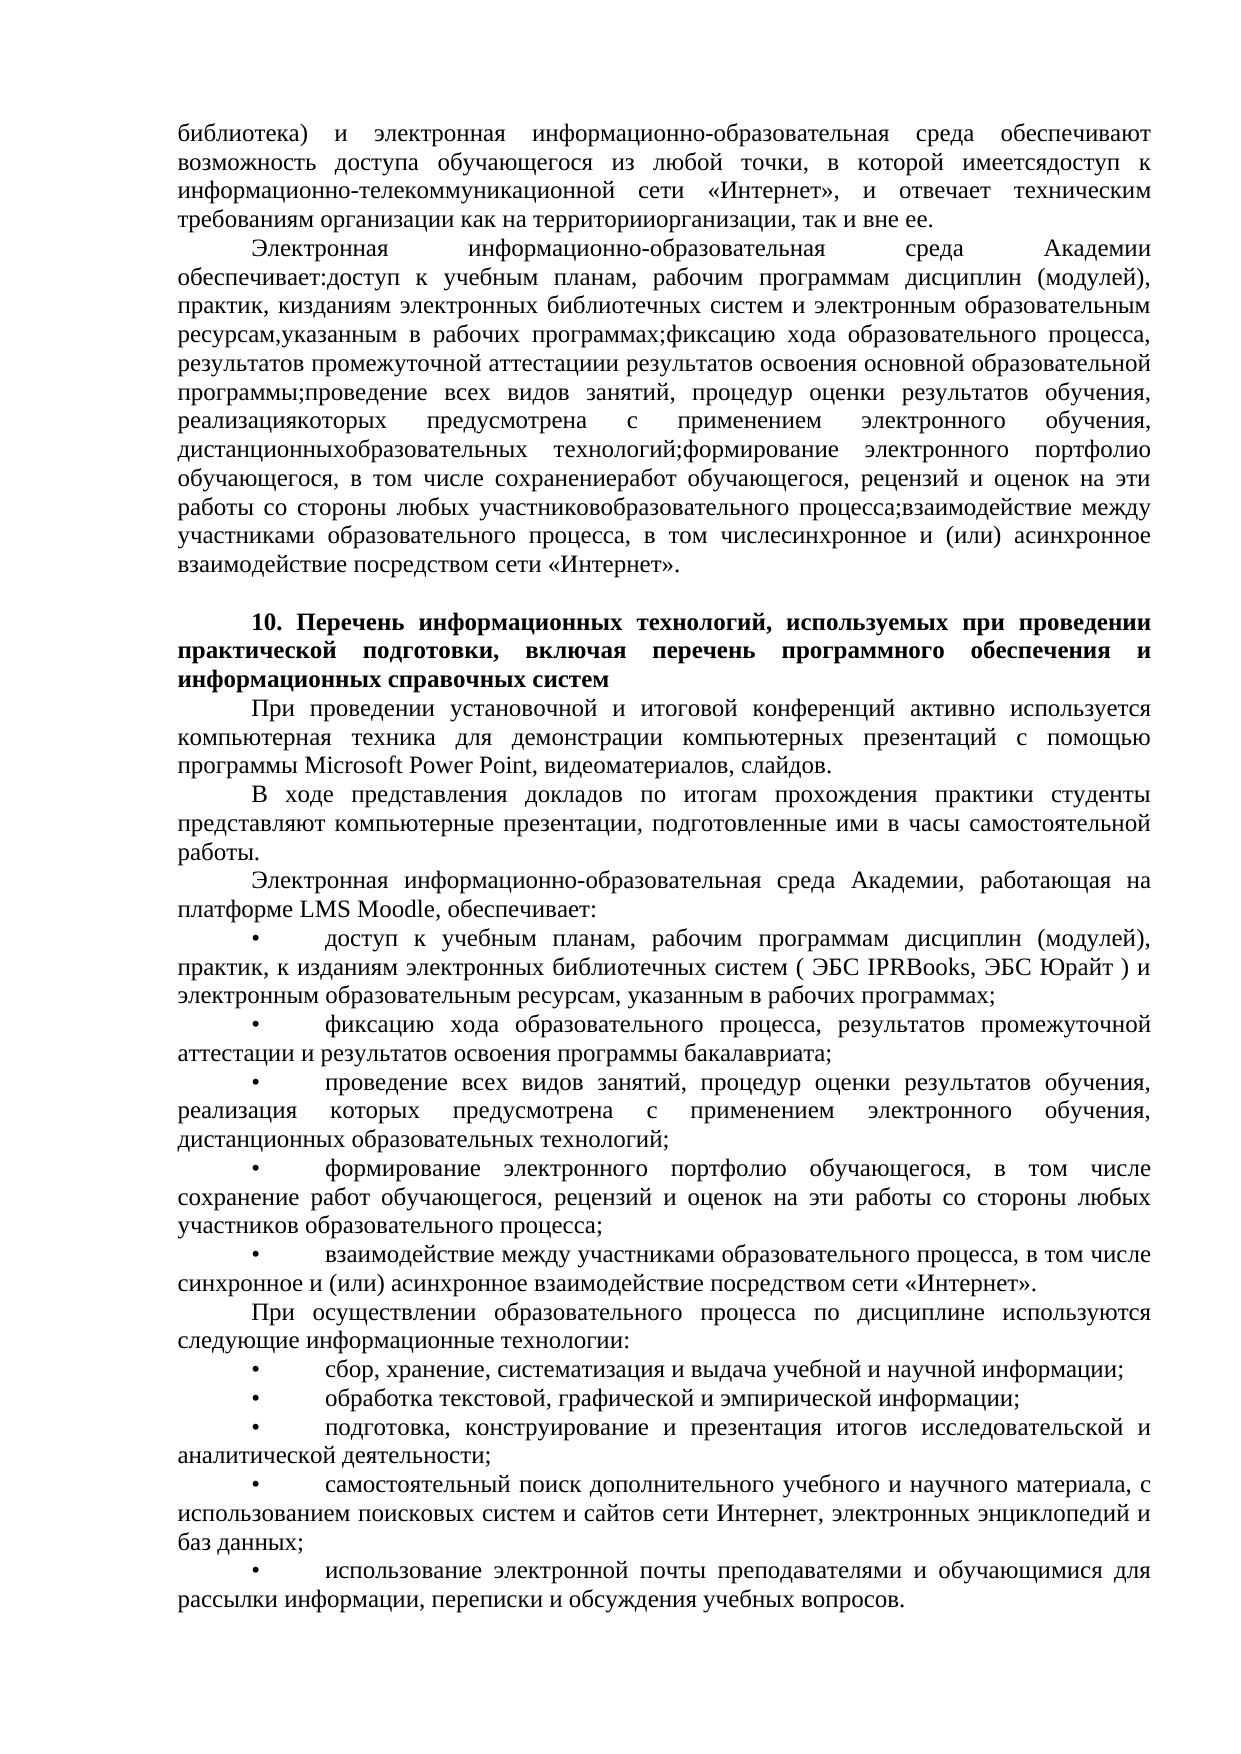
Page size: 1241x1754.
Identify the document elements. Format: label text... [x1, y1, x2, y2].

text • формирование электронного портфолио обучающегося, в том числе сохранение работ обучающегося, рецензий и оценок на эти работы со стороны любых участников образовательного процесса; [177, 1153, 1152, 1239]
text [177, 118, 1152, 233]
text • обработка текстовой, графической и эмпирической информации; [177, 1383, 1152, 1412]
text При осуществлении образовательного процесса по дисциплине используются следующие информационные технологии: [177, 1297, 1152, 1354]
text В ходе представления докладов по итогам прохождения практики студенты представляют компьютерные презентации, подготовленные ими в часы самостоятельной работы. [177, 779, 1152, 866]
text Электронная информационно-образовательная среда Академии обеспечивает:доступ к учебным планам, рабочим программам дисциплин (модулей), практик, кизданиям электронных библиотечных систем и электронным образовательным ресурсам,указанным в рабочих программах;фиксацию хода образовательного процесса, результатов промежуточной аттестациии результатов освоения основной образовательной программы;проведение всех видов занятий, процедур оценки результатов обучения, реализациякоторых предусмотрена с применением электронного обучения, дистанционныхобразовательных технологий;формирование электронного портфолио обучающегося, в том числе сохранениеработ обучающегося, рецензий и оценок на эти работы со стороны любых участниковобразовательного процесса;взаимодействие между участниками образовательного процесса, в том числесинхронное и (или) асинхронное взаимодействие посредством сети «Интернет». [177, 233, 1152, 578]
text • сбор, хранение, систематизация и выдача учебной и научной информации; [177, 1354, 1152, 1383]
text При проведении установочной и итоговой конференций активно используется компьютерная техника для демонстрации компьютерных презентаций с помощью программы Microsoft Power Point, видеоматериалов, слайдов. [177, 693, 1152, 779]
text 10. Перечень информационных технологий, используемых при проведении практической подготовки, включая перечень программного обеспечения и информационных справочных систем [177, 607, 1152, 693]
text • взаимодействие между участниками образовательного процесса, в том числе синхронное и (или) асинхронное взаимодействие посредством сети «Интернет». [177, 1239, 1152, 1297]
text Электронная информационно-образовательная среда Академии, работающая на платформе LMS Moodle, обеспечивает: [177, 866, 1152, 923]
text • фиксацию хода образовательного процесса, результатов промежуточной аттестации и результатов освоения программы бакалавриата; [177, 1009, 1152, 1067]
text • доступ к учебным планам, рабочим программам дисциплин (модулей), практик, к изданиям электронных библиотечных систем ( ЭБС IPRBooks, ЭБС Юрайт ) и электронным образовательным ресурсам, указанным в рабочих программах; [177, 923, 1152, 1009]
text • самостоятельный поиск дополнительного учебного и научного материала, с использованием поисковых систем и сайтов сети Интернет, электронных энциклопедий и баз данных; [177, 1469, 1152, 1556]
text • использование электронной почты преподавателями и обучающимися для рассылки информации, переписки и обсуждения учебных вопросов. [177, 1556, 1152, 1613]
text • подготовка, конструирование и презентация итогов исследовательской и аналитической деятельности; [177, 1412, 1152, 1469]
text • проведение всех видов занятий, процедур оценки результатов обучения, реализация которых предусмотрена с применением электронного обучения, дистанционных образовательных технологий; [177, 1067, 1152, 1153]
